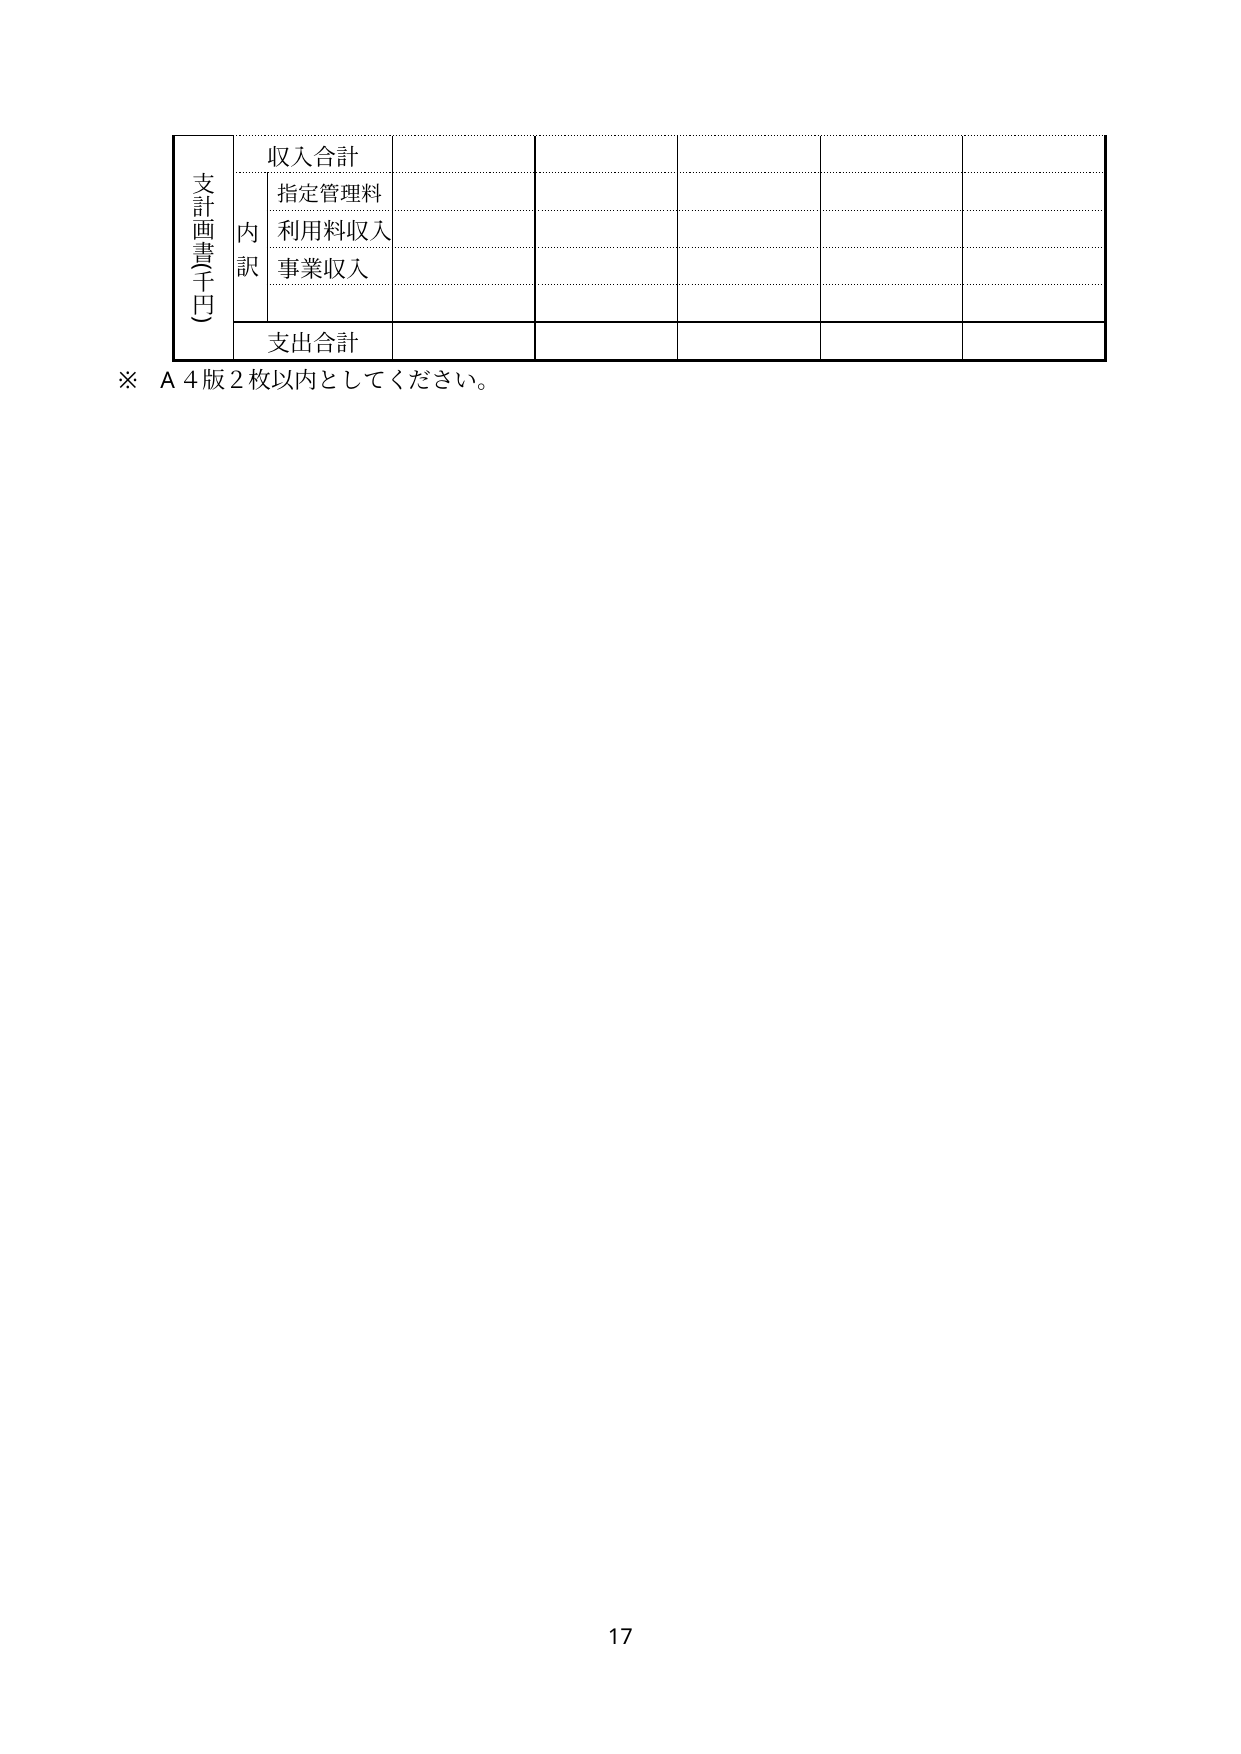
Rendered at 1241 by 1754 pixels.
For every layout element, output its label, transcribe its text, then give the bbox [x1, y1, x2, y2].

table_cell [393, 172, 534, 209]
table_cell [963, 323, 1104, 359]
table_cell [821, 284, 962, 321]
table_cell [268, 284, 392, 321]
table_cell [393, 284, 534, 321]
table_cell [536, 210, 677, 247]
table_cell 指定管理料 [268, 172, 392, 209]
table_cell [678, 210, 820, 247]
table_cell [536, 284, 677, 321]
table_cell [963, 210, 1104, 247]
table_cell [393, 135, 535, 172]
table_cell [678, 172, 820, 209]
table_cell [535, 135, 677, 172]
table_cell [963, 135, 1104, 172]
table_cell 利用料収入 [268, 210, 392, 247]
table_cell [821, 135, 963, 172]
table_cell [678, 323, 820, 359]
table_cell [963, 247, 1104, 284]
table_cell [393, 247, 534, 284]
table_cell [821, 247, 962, 284]
table_cell 支出合計 [234, 323, 392, 359]
table_cell [393, 323, 534, 359]
table_cell [678, 135, 820, 172]
table_cell 収支計画書(千円) [175, 136, 233, 359]
table_cell [821, 172, 962, 209]
table_cell [963, 172, 1104, 209]
table_cell [678, 284, 820, 321]
table_cell 事業収入 [268, 247, 392, 284]
table_cell [963, 284, 1104, 321]
table_cell [821, 210, 962, 247]
table_cell 収入合計 [234, 135, 392, 172]
text ※ A４版２枚以内としてください。 [118, 362, 1122, 396]
table_cell 内訳 [234, 172, 267, 321]
table_cell [393, 210, 534, 247]
table_cell [536, 323, 677, 359]
table_cell [536, 172, 677, 209]
table_cell [678, 247, 820, 284]
table_cell [821, 323, 962, 359]
table_cell [536, 247, 677, 284]
